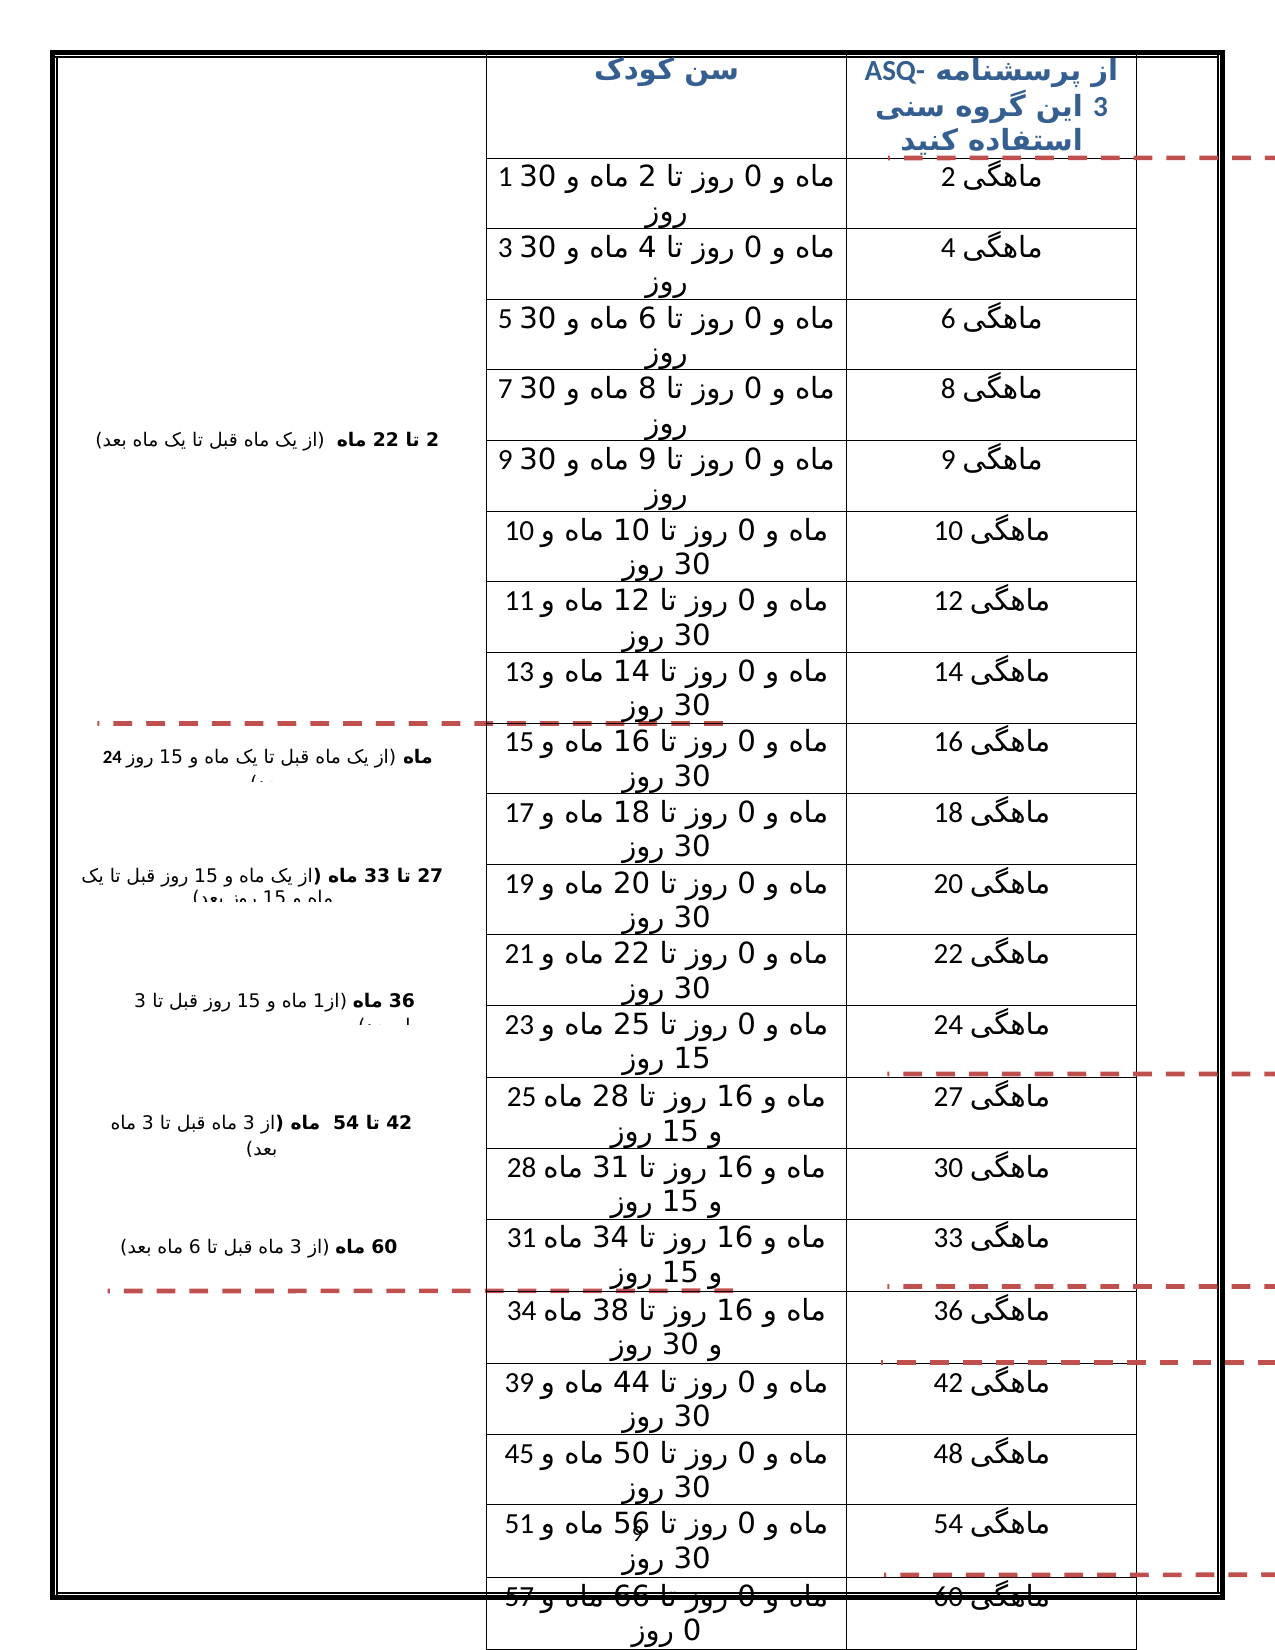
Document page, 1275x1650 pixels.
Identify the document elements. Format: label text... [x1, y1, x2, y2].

table_cell 1 ماه و 0 روز تا 2 ماه و 30 روز [487, 159, 846, 228]
table_cell 20 ماهگی [847, 865, 1136, 934]
table_cell 10 ماه و 0 روز تا 10 ماه و 30 روز [487, 512, 846, 581]
table_cell 48 ماهگی [847, 1435, 1136, 1504]
table_cell 25 ماه و 16 روز تا 28 ماه و 15 روز [487, 1078, 846, 1148]
table_cell 36 ماهگی [847, 1292, 1136, 1363]
table_cell 51 ماه و 0 روز تا 56 ماه و 30 روز [487, 1505, 846, 1577]
table_cell 8 ماهگی [847, 370, 1136, 440]
table_cell 28 ماه و 16 روز تا 31 ماه و 15 روز [487, 1149, 846, 1218]
table_cell 5 ماه و 0 روز تا 6 ماه و 30 روز [487, 300, 846, 369]
table_cell 23 ماه و 0 روز تا 25 ماه و 15 روز [487, 1006, 846, 1077]
table_cell 19 ماه و 0 روز تا 20 ماه و 30 روز [487, 865, 846, 934]
table_cell 14 ماهگی [847, 653, 1136, 722]
table_cell 34 ماه و 16 روز تا 38 ماه و 30 روز [487, 1292, 846, 1363]
table_cell 4 ماهگی [847, 229, 1136, 299]
table_cell 22 ماهگی [847, 935, 1136, 1005]
table_cell 16 ماهگی [847, 724, 1136, 793]
table_cell 39 ماه و 0 روز تا 44 ماه و 30 روز [487, 1364, 846, 1434]
table_header سن کودک [487, 52, 846, 157]
table_cell 10 ماهگی [847, 512, 1136, 581]
table_cell 42 ماهگی [847, 1364, 1136, 1434]
table_cell 17 ماه و 0 روز تا 18 ماه و 30 روز [487, 794, 846, 864]
table_cell 33 ماهگی [847, 1220, 1136, 1291]
table_cell 6 ماهگی [847, 300, 1136, 369]
table_cell 57 ماه و 0 روز تا 66 ماه و 0 روز [487, 1578, 846, 1649]
table_cell 9 ماهگی [847, 441, 1136, 511]
table_cell 24 ماهگی [847, 1006, 1136, 1077]
table_cell 15 ماه و 0 روز تا 16 ماه و 30 روز [487, 724, 846, 793]
table_cell 13 ماه و 0 روز تا 14 ماه و 30 روز [487, 653, 846, 722]
table_cell 18 ماهگی [847, 794, 1136, 864]
table_cell 2 ماهگی [847, 159, 1136, 228]
table_cell 45 ماه و 0 روز تا 50 ماه و 30 روز [487, 1435, 846, 1504]
table_cell 7 ماه و 0 روز تا 8 ماه و 30 روز [487, 370, 846, 440]
table_cell 21 ماه و 0 روز تا 22 ماه و 30 روز [487, 935, 846, 1005]
table_cell 54 ماهگی [847, 1505, 1136, 1577]
table_cell 11 ماه و 0 روز تا 12 ماه و 30 روز [487, 582, 846, 652]
table_cell 3 ماه و 0 روز تا 4 ماه و 30 روز [487, 229, 846, 299]
table_cell 31 ماه و 16 روز تا 34 ماه و 15 روز [487, 1220, 846, 1291]
table_cell 9 ماه و 0 روز تا 9 ماه و 30 روز [487, 441, 846, 511]
table_cell 12 ماهگی [847, 582, 1136, 652]
table_cell 60 ماهگی [847, 1578, 1136, 1649]
table_cell 30 ماهگی [847, 1149, 1136, 1218]
table_cell 27 ماهگی [847, 1078, 1136, 1148]
table_header از پرسشنامه ASQ-3 این گروه سنی استفاده کنید [847, 52, 1136, 157]
